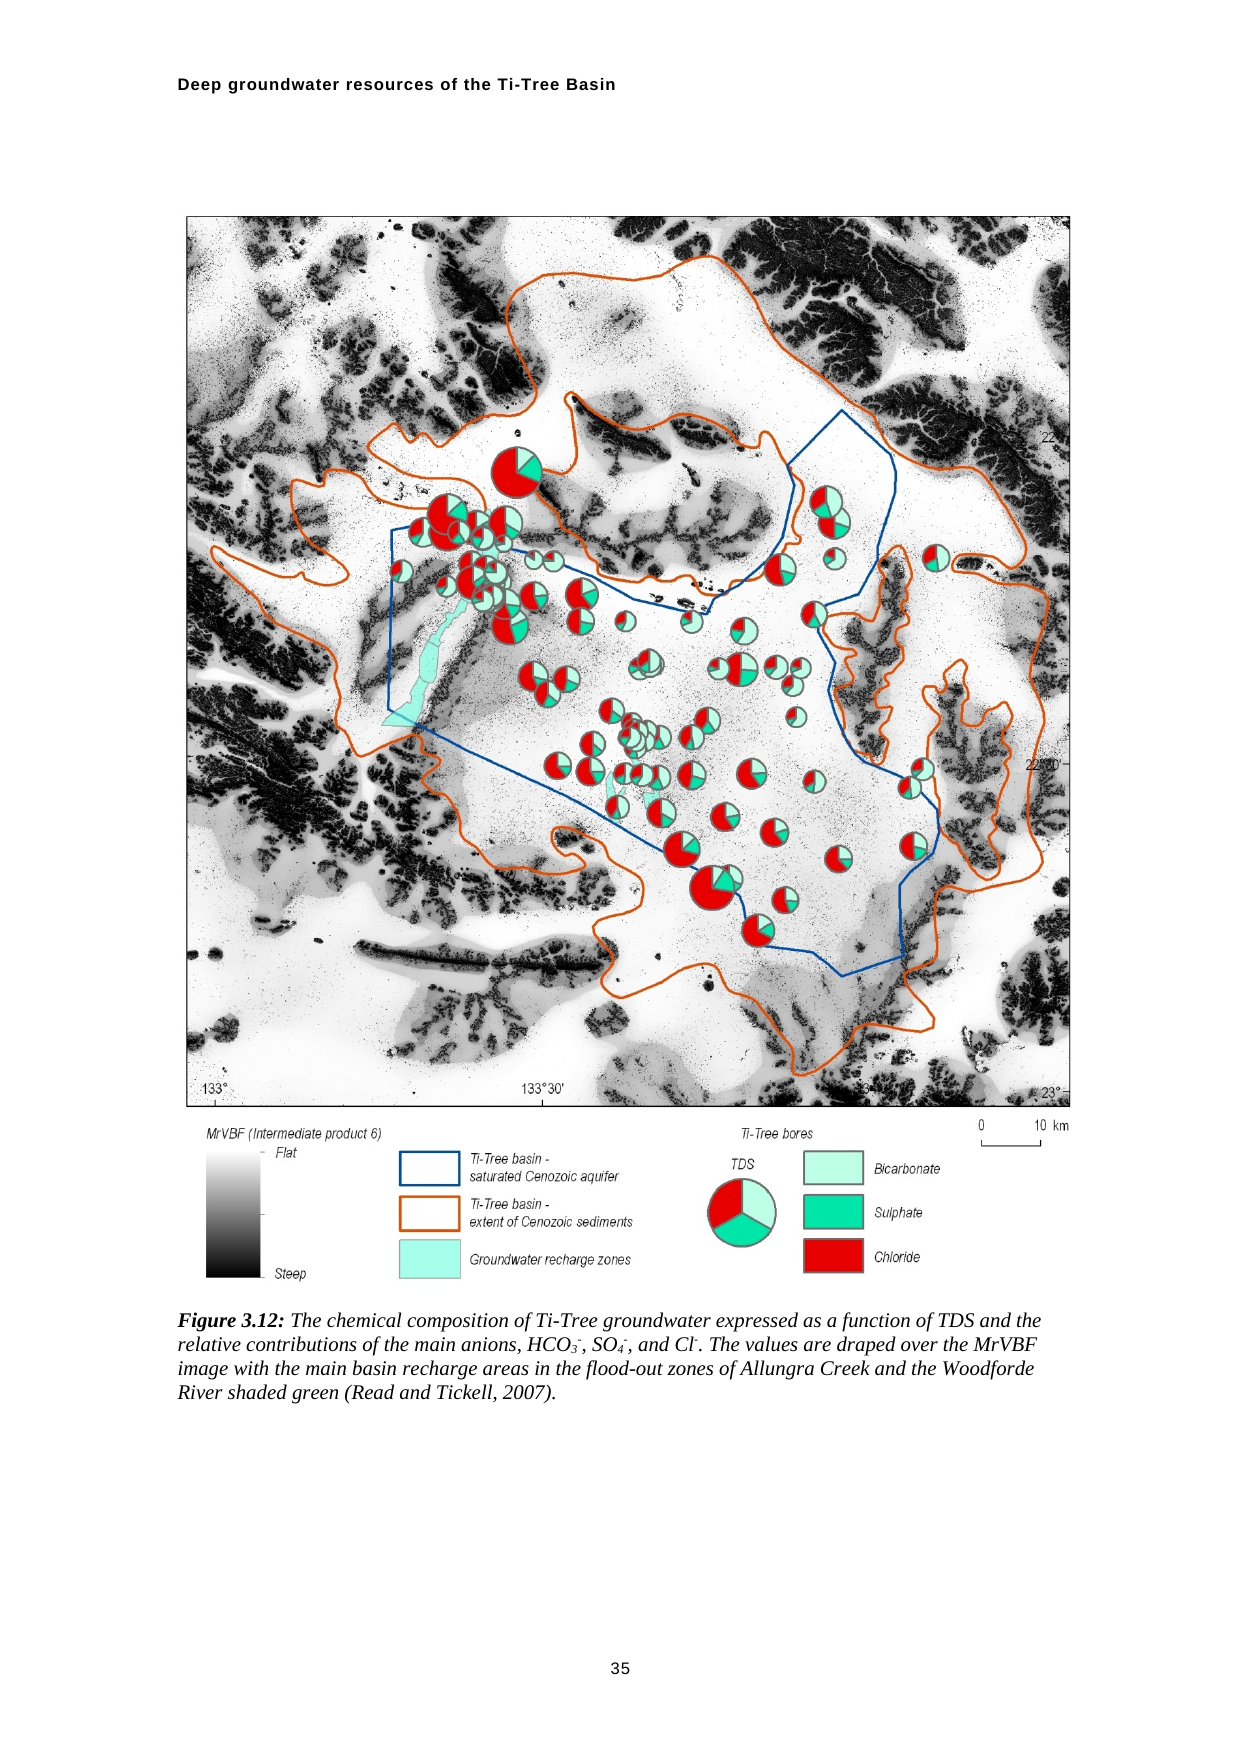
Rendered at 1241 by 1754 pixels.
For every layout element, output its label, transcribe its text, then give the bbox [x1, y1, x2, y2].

text Figure 3.12: The chemical composition of Ti-Tree groundwater expressed as a function of TDS and the relative contributions of the main anions, HCO3-, SO4-, and Cl-. The values are draped over the MrVBF image with the main basin recharge areas in the flood-out zones of Allungra Creek and the Woodforde River shaded green (Read and Tickell, 2007). [177, 1308, 1063, 1404]
picture [177, 206, 1078, 1301]
